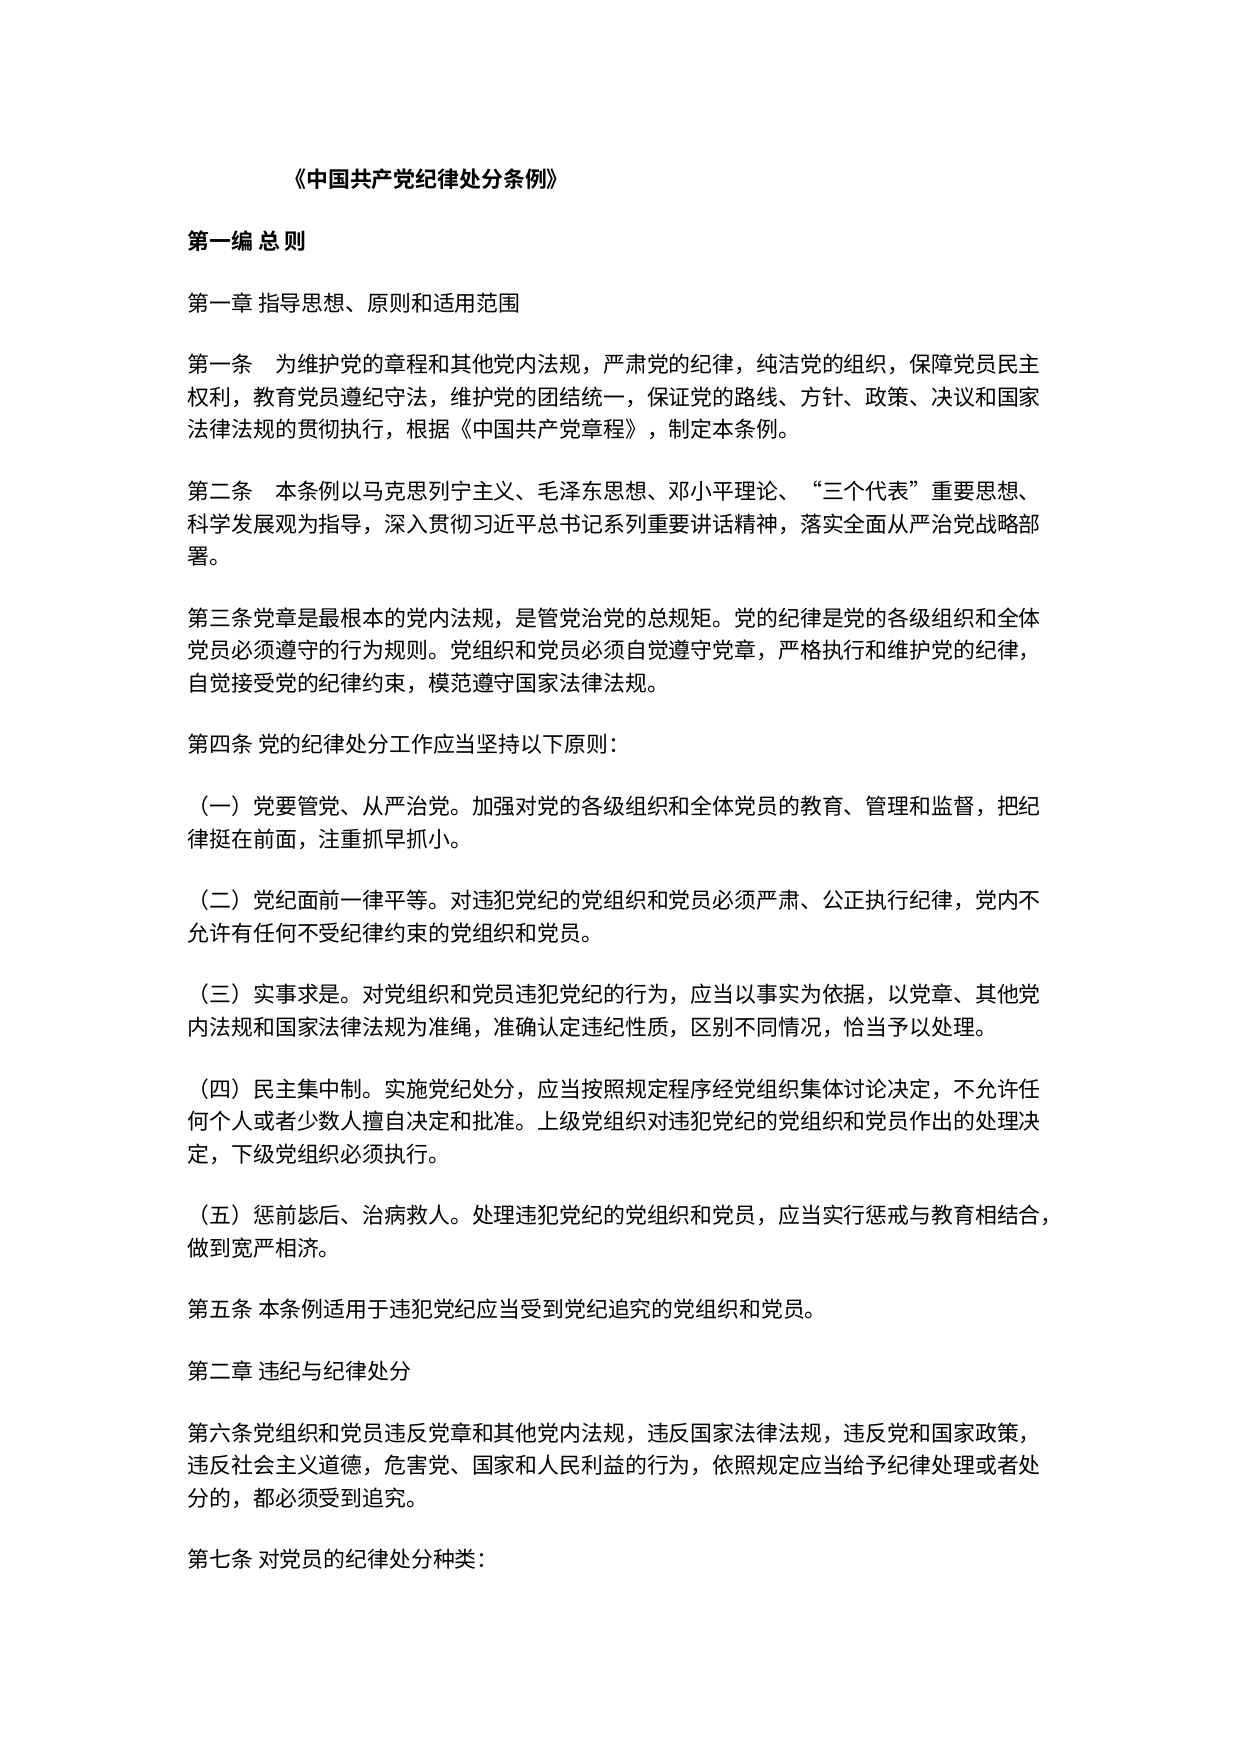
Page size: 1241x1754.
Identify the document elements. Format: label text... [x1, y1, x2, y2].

text 第二条 本条例以马克思列宁主义、毛泽东思想、邓小平理论、“三个代表”重要思想、科学发展观为指导，深入贯彻习近平总书记系列重要讲话精神，落实全面从严治党战略部署。 [187, 474, 1053, 571]
text （二）党纪面前一律平等。对违犯党纪的党组织和党员必须严肃、公正执行纪律，党内不允许有任何不受纪律约束的党组织和党员。 [187, 883, 1053, 948]
text 第五条 本条例适用于违犯党纪应当受到党纪追究的党组织和党员。 [187, 1292, 1053, 1324]
text 第一章 指导思想、原则和适用范围 [187, 285, 1053, 318]
text （五）惩前毖后、治病救人。处理违犯党纪的党组织和党员，应当实行惩戒与教育相结合，做到宽严相济。 [187, 1198, 1053, 1263]
text 第二章 违纪与纪律处分 [187, 1354, 1053, 1386]
text 第一编 总 则 [187, 224, 1053, 256]
text 《中国共产党纪律处分条例》 [187, 162, 1053, 194]
text 第四条 党的纪律处分工作应当坚持以下原则： [187, 727, 1053, 759]
text （四）民主集中制。实施党纪处分，应当按照规定程序经党组织集体讨论决定，不允许任何个人或者少数人擅自决定和批准。上级党组织对违犯党纪的党组织和党员作出的处理决定，下级党组织必须执行。 [187, 1071, 1053, 1169]
text （三）实事求是。对党组织和党员违犯党纪的行为，应当以事实为依据，以党章、其他党内法规和国家法律法规为准绳，准确认定违纪性质，区别不同情况，恰当予以处理。 [187, 977, 1053, 1042]
text 第七条 对党员的纪律处分种类： [187, 1542, 1053, 1574]
text 第一条 为维护党的章程和其他党内法规，严肃党的纪律，纯洁党的组织，保障党员民主权利，教育党员遵纪守法，维护党的团结统一，保证党的路线、方针、政策、决议和国家法律法规的贯彻执行，根据《中国共产党章程》，制定本条例。 [187, 347, 1053, 444]
text （一）党要管党、从严治党。加强对党的各级组织和全体党员的教育、管理和监督，把纪律挺在前面，注重抓早抓小。 [187, 789, 1053, 854]
text 第三条党章是最根本的党内法规，是管党治党的总规矩。党的纪律是党的各级组织和全体党员必须遵守的行为规则。党组织和党员必须自觉遵守党章，严格执行和维护党的纪律，自觉接受党的纪律约束，模范遵守国家法律法规。 [187, 600, 1053, 698]
text 第六条党组织和党员违反党章和其他党内法规，违反国家法律法规，违反党和国家政策，违反社会主义道德，危害党、国家和人民利益的行为，依照规定应当给予纪律处理或者处分的，都必须受到追究。 [187, 1415, 1053, 1513]
